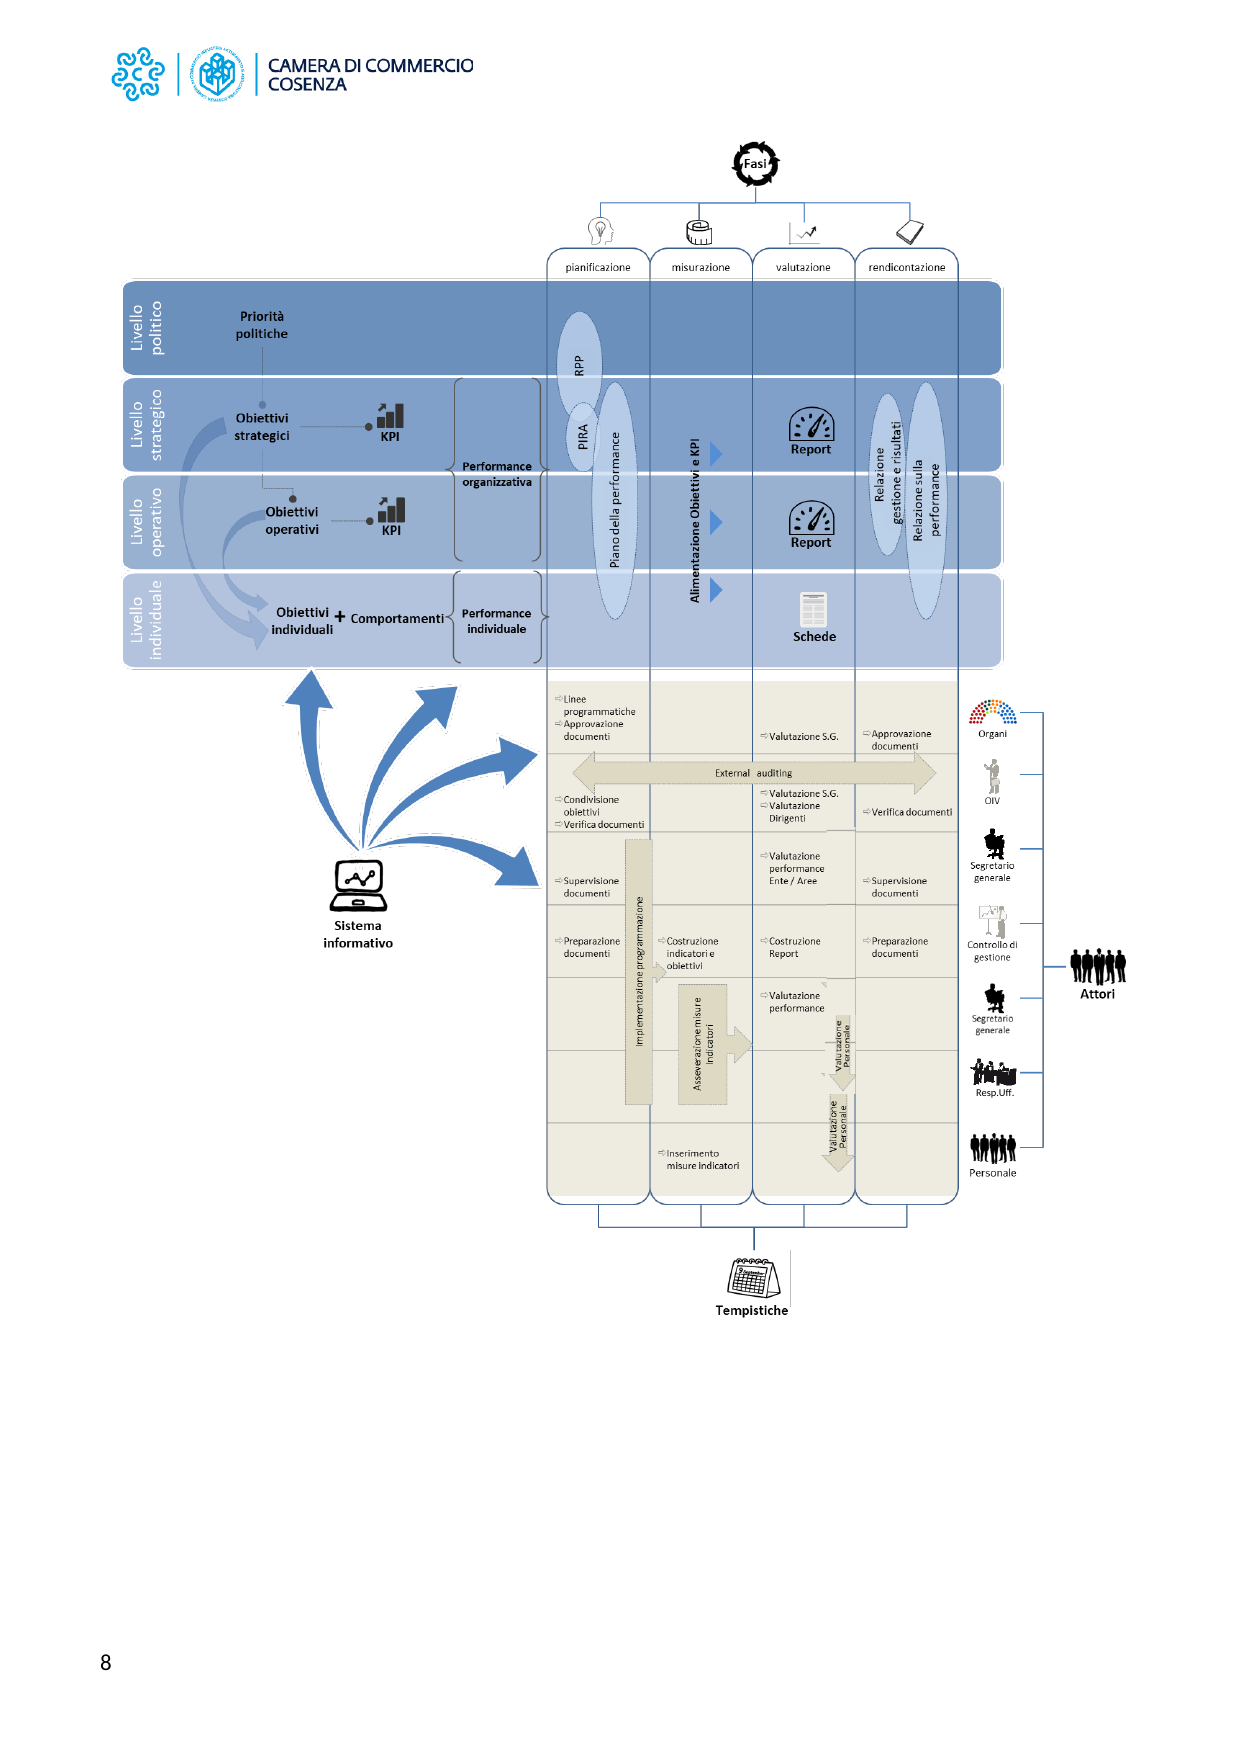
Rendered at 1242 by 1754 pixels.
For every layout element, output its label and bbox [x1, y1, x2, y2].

picture [111, 46, 473, 102]
picture [121, 140, 1136, 1327]
